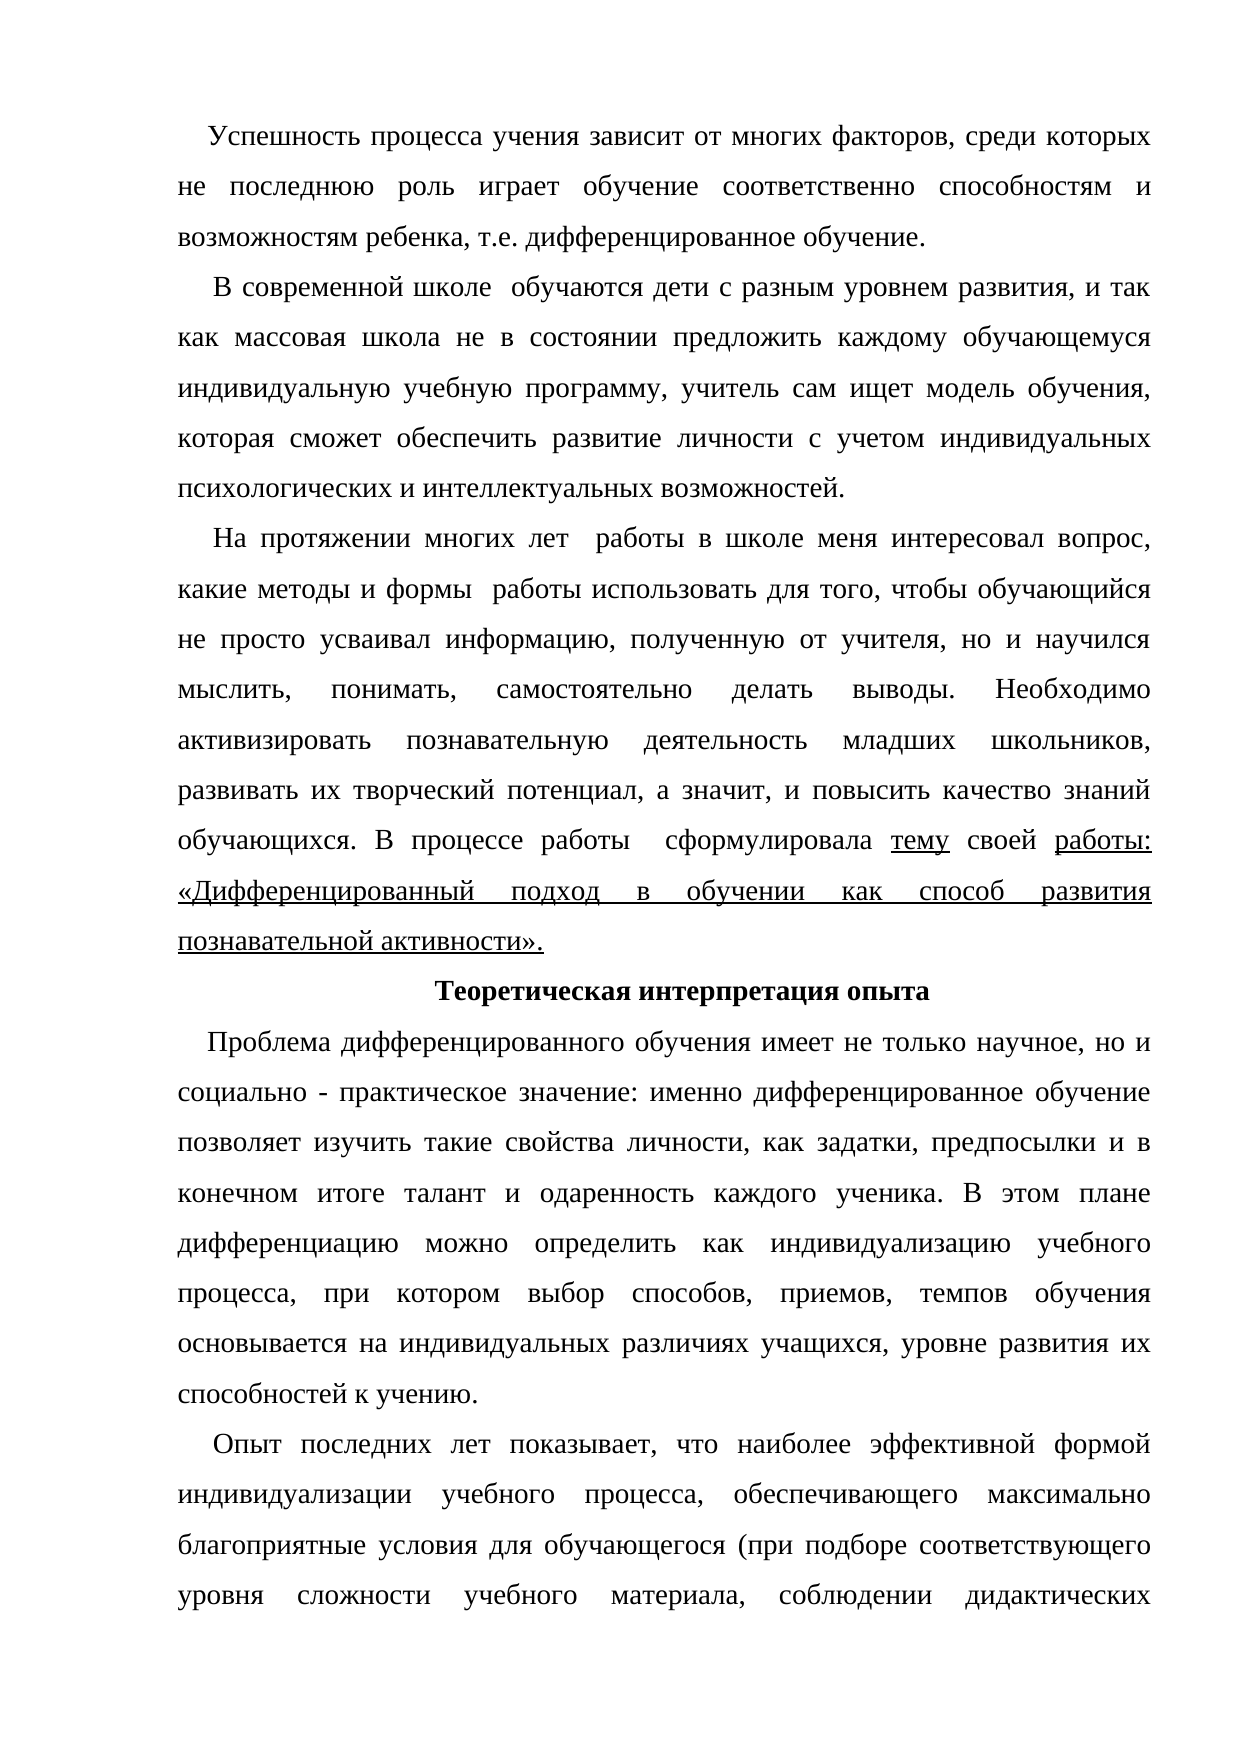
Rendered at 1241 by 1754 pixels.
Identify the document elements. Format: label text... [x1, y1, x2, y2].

text На протяжении многих лет работы в школе меня интересовал вопрос, какие методы и формы работы использовать для того, чтобы обучающийся не просто усваивал информацию, полученную от учителя, но и научился мыслить, понимать, самостоятельно делать выводы. Необходимо активизировать познавательную деятельность младших школьников, развивать их творческий потенциал, а значит, и повысить качество знаний обучающихся. В процессе работы сформулировала тему своей работы: «Дифференцированный подход в обучении как способ развития познавательной активности». [177, 521, 1152, 902]
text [177, 1426, 1152, 1611]
text На протяжении многих лет работы в школе меня интересовал вопрос, какие методы и формы работы использовать для того, чтобы обучающийся не просто усваивал информацию, полученную от учителя, но и научился мыслить, понимать, самостоятельно делать выводы. Необходимо активизировать познавательную деятельность младших школьников, развивать их творческий потенциал, а значит, и повысить качество знаний обучающихся. В процессе работы сформулировала тему своей работы: «Дифференцированный подход в обучении как способ развития познавательной активности». [177, 903, 1152, 957]
text Проблема дифференцированного обучения имеет не только научное, но и социально - практическое значение: именно дифференцированное обучение позволяет изучить такие свойства личности, как задатки, предпосылки и в конечном итоге талант и одаренность каждого ученика. В этом плане дифференциацию можно определить как индивидуализацию учебного процесса, при котором выбор способов, приемов, темпов обучения основывается на индивидуальных различиях учащихся, уровне развития их способностей к учению. [177, 1024, 1152, 1409]
text Успешность процесса учения зависит от многих факторов, среди которых не последнюю роль играет обучение соответственно способностям и возможностям ребенка, т.е. дифференцированное обучение. [177, 118, 1152, 252]
text Теоретическая интерпретация опыта [177, 973, 1152, 1007]
text В современной школе обучаются дети с разным уровнем развития, и так как массовая школа не в состоянии предложить каждому обучающемуся индивидуальную учебную программу, учитель сам ищет модель обучения, которая сможет обеспечить развитие личности с учетом индивидуальных психологических и интеллектуальных возможностей. [177, 269, 1152, 504]
